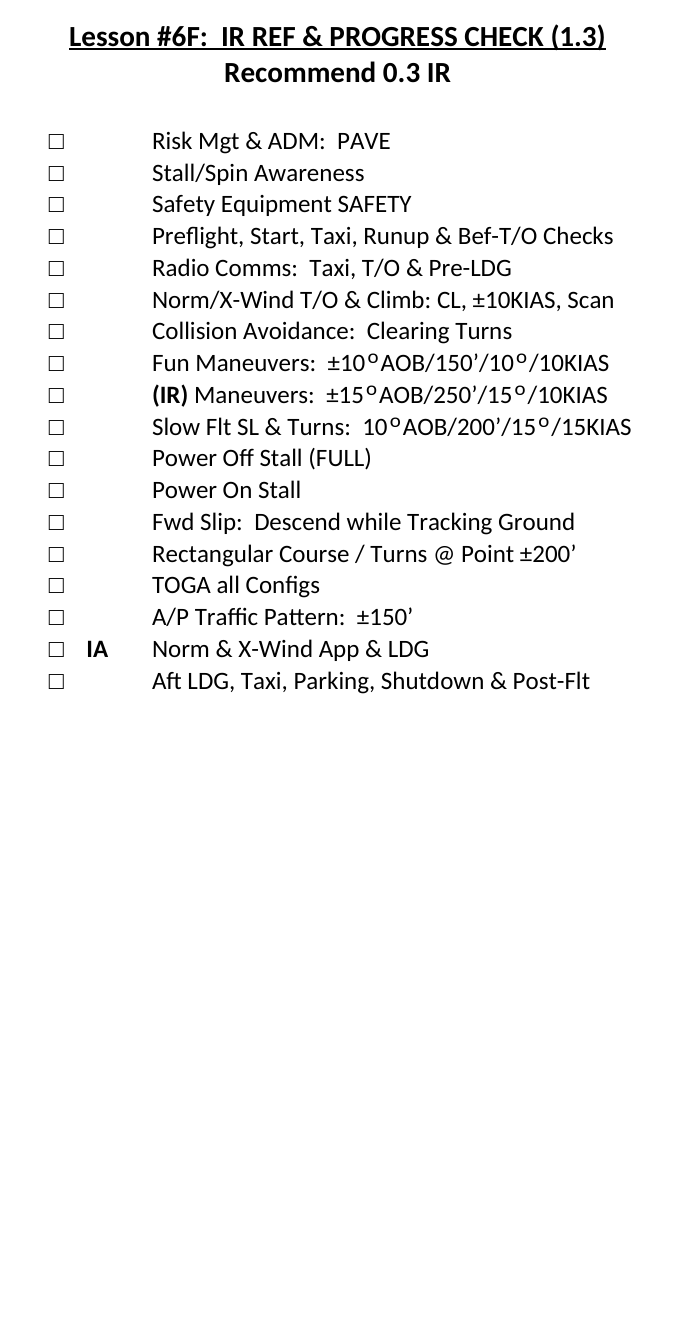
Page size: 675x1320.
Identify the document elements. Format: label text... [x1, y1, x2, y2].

list Preflight, Start, Taxi, Runup & Bef-T/O Checks [49, 220, 645, 252]
list Fwd Slip: Descend while Tracking Ground [49, 506, 645, 538]
list Radio Comms: Taxi, T/O & Pre-LDG [49, 252, 645, 284]
list Fun Maneuvers: ±10ºAOB/150’/10º/10KIAS [49, 347, 645, 379]
list Slow Flt SL & Turns: 10ºAOB/200’/15º/15KIAS [49, 411, 645, 443]
list IA Norm & X-Wind App & LDG [49, 633, 645, 665]
list Risk Mgt & ADM: PAVE [49, 125, 645, 157]
list Norm/X-Wind T/O & Climb: CL, ±10KIAS, Scan [49, 284, 645, 316]
list TOGA all Configs [49, 570, 645, 601]
list (IR) Maneuvers: ±15ºAOB/250’/15º/10KIAS [49, 379, 645, 411]
list Power On Stall [49, 474, 645, 506]
list Rectangular Course / Turns @ Point ±200’ [49, 538, 645, 570]
list Collision Avoidance: Clearing Turns [49, 316, 645, 347]
list Stall/Spin Awareness [49, 157, 645, 188]
list A/P Traffic Pattern: ±150’ [49, 601, 645, 633]
list Aft LDG, Taxi, Parking, Shutdown & Post-Flt [49, 665, 645, 697]
list Power Off Stall (FULL) [49, 443, 645, 474]
list Safety Equipment SAFETY [49, 188, 645, 220]
text Recommend 0.3 IR [30, 54, 645, 89]
text Lesson #6F: IR REF & PROGRESS CHECK (1.3) [30, 18, 645, 54]
